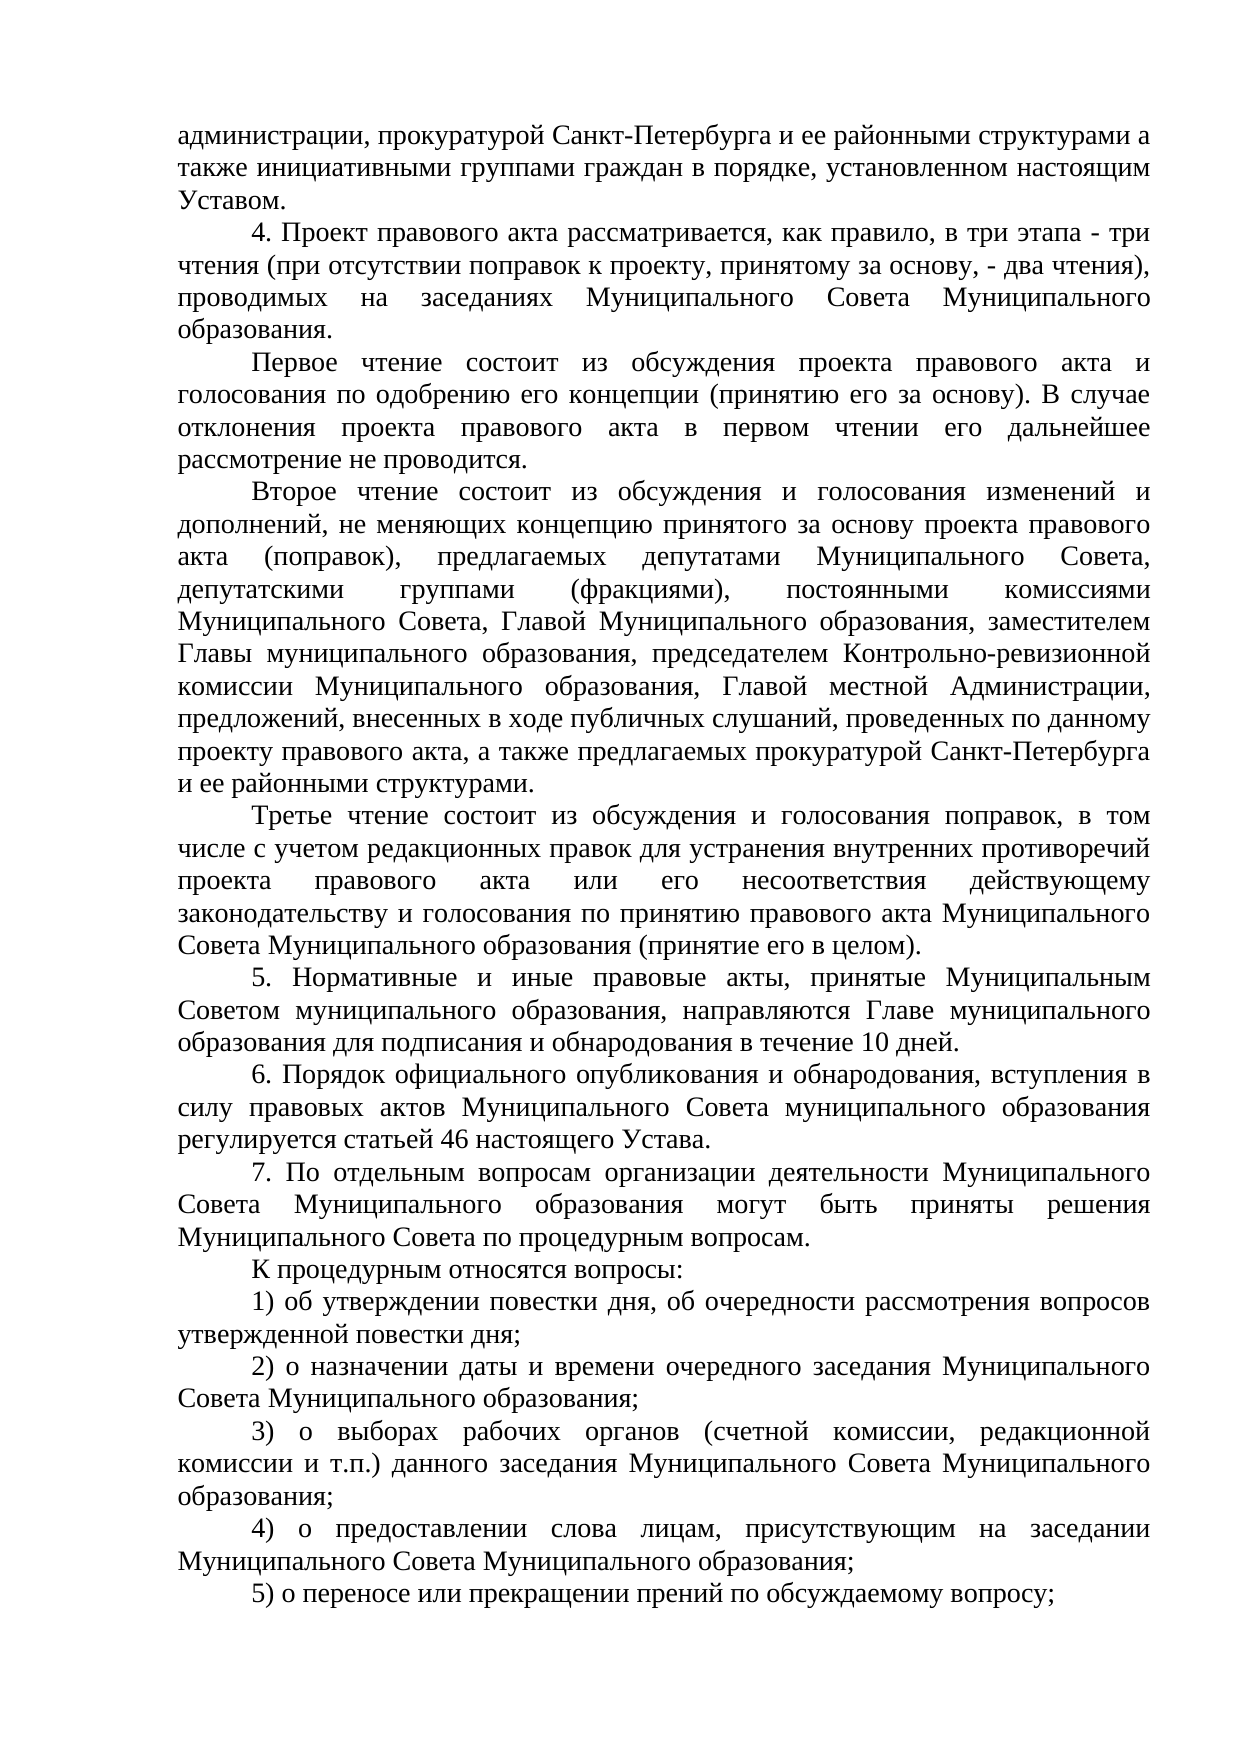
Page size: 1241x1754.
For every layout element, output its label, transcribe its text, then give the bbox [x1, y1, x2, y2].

text 4) о предоставлении слова лицам, присутствующим на заседании Муниципального Совета Муниципального образования; [177, 1511, 1152, 1576]
text 2) о назначении даты и времени очередного заседания Муниципального Совета Муниципального образования; [177, 1349, 1152, 1414]
text 5. Нормативные и иные правовые акты, принятые Муниципальным Советом муниципального образования, направляются Главе муниципального образования для подписания и обнародования в течение 10 дней. [177, 960, 1152, 1058]
text 1) об утверждении повестки дня, об очередности рассмотрения вопросов утвержденной повестки дня; [177, 1284, 1152, 1349]
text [177, 118, 1152, 215]
text 5) о переносе или прекращении прений по обсуждаемому вопросу; [177, 1576, 1152, 1608]
text К процедурным относятся вопросы: [177, 1252, 1152, 1284]
text Третье чтение состоит из обсуждения и голосования поправок, в том числе с учетом редакционных правок для устранения внутренних противоречий проекта правового акта или его несоответствия действующему законодательству и голосования по принятию правового акта Муниципального Совета Муниципального образования (принятие его в целом). [177, 798, 1152, 960]
text 4. Проект правового акта рассматривается, как правило, в три этапа - три чтения (при отсутствии поправок к проекту, принятому за основу, - два чтения), проводимых на заседаниях Муниципального Совета Муниципального образования. [177, 215, 1152, 345]
text Первое чтение состоит из обсуждения проекта правового акта и голосования по одобрению его концепции (принятию его за основу). В случае отклонения проекта правового акта в первом чтении его дальнейшее рассмотрение не проводится. [177, 345, 1152, 474]
text Второе чтение состоит из обсуждения и голосования изменений и дополнений, не меняющих концепцию принятого за основу проекта правового акта (поправок), предлагаемых депутатами Муниципального Совета, депутатскими группами (фракциями), постоянными комиссиями Муниципального Совета, Главой Муниципального образования, заместителем Главы муниципального образования, председателем Контрольно-ревизионной комиссии Муниципального образования, Главой местной Администрации, предложений, внесенных в ходе публичных слушаний, проведенных по данному проекту правового акта, а также предлагаемых прокуратурой Санкт-Петербурга и ее районными структурами. [177, 474, 1152, 798]
text 7. По отдельным вопросам организации деятельности Муниципального Совета Муниципального образования могут быть приняты решения Муниципального Совета по процедурным вопросам. [177, 1155, 1152, 1252]
text 3) о выборах рабочих органов (счетной комиссии, редакционной комиссии и т.п.) данного заседания Муниципального Совета Муниципального образования; [177, 1414, 1152, 1511]
text 6. Порядок официального опубликования и обнародования, вступления в силу правовых актов Муниципального Совета муниципального образования регулируется статьей 46 настоящего Устава. [177, 1058, 1152, 1155]
